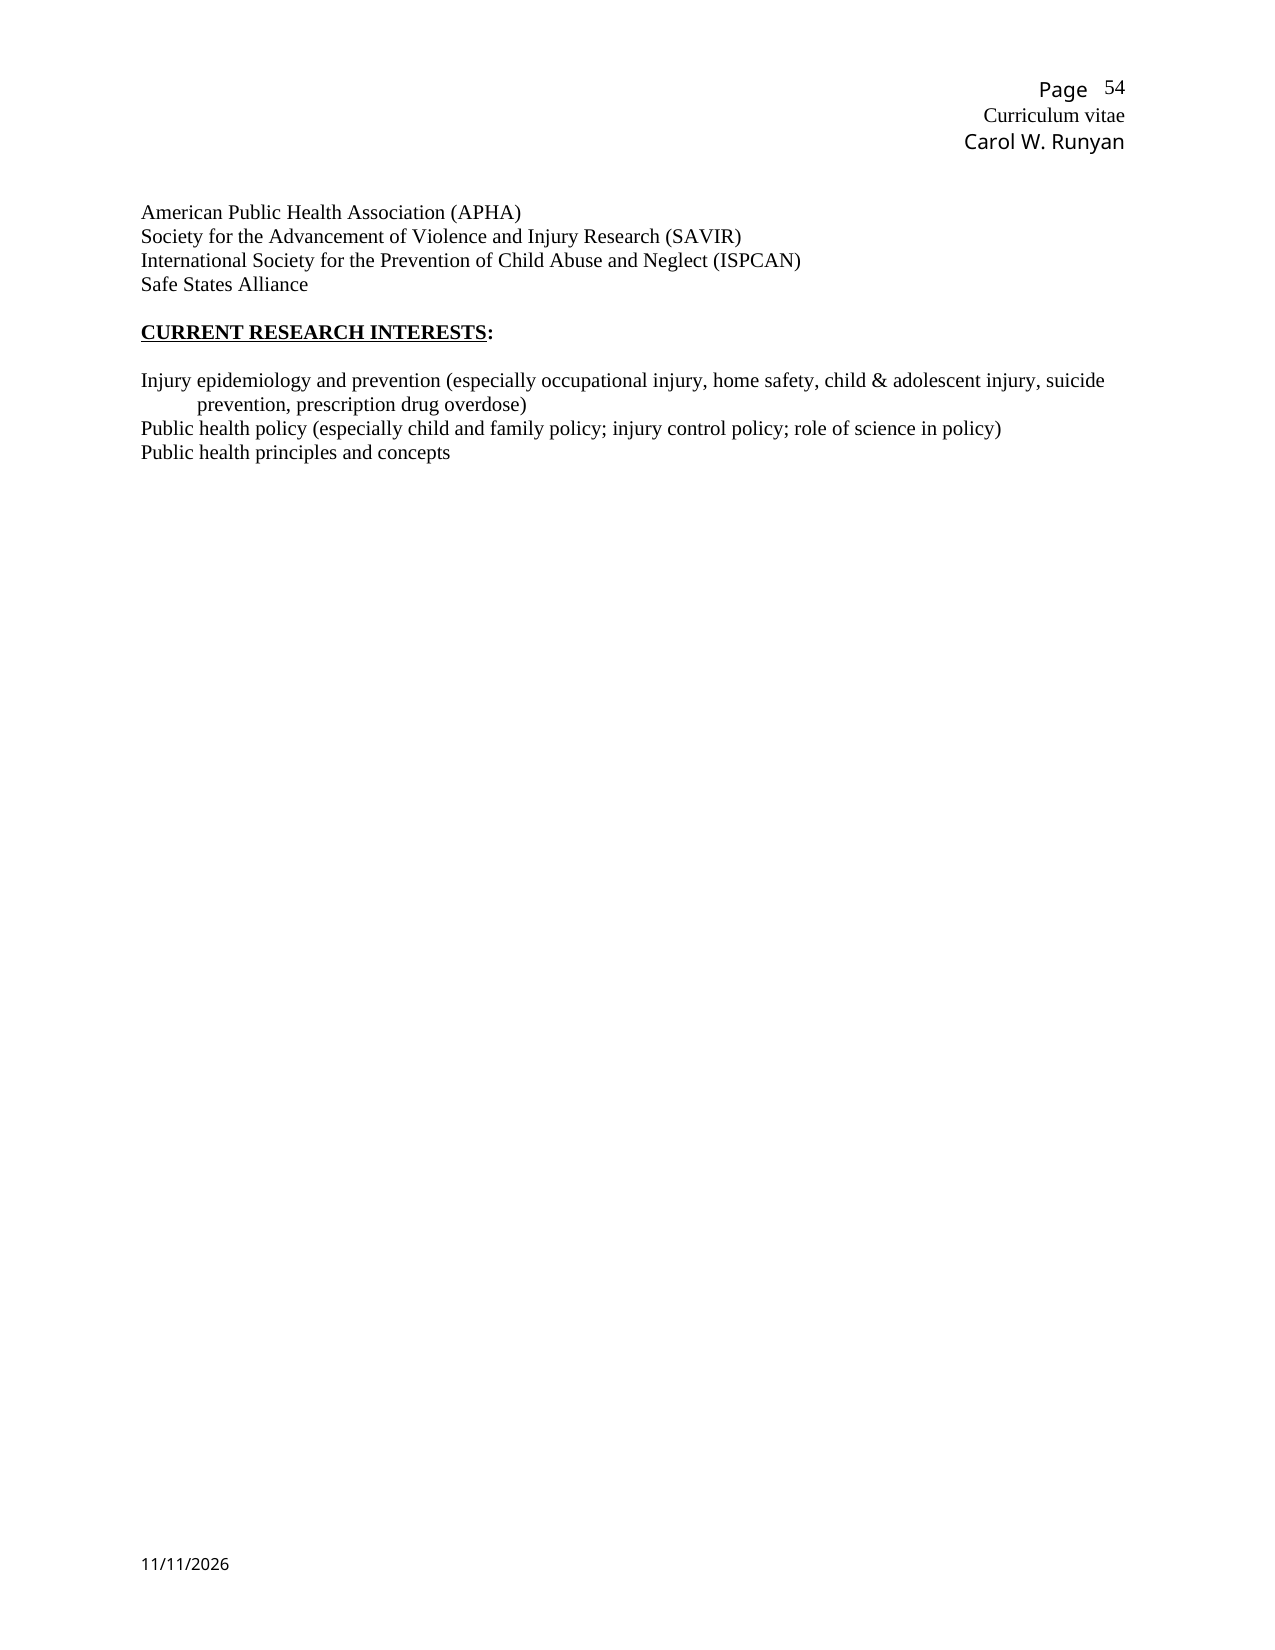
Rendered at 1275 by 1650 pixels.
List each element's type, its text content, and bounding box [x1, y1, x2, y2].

text Public health principles and concepts [141, 440, 1125, 464]
text Safe States Alliance [141, 272, 1125, 296]
text American Public Health Association (APHA) [141, 199, 1125, 224]
text Injury epidemiology and prevention (especially occupational injury, home safety, child & adolescent injury, suicide prevention, prescription drug overdose) [141, 368, 1125, 416]
text CURRENT RESEARCH INTERESTS: [141, 320, 1125, 344]
text Public health policy (especially child and family policy; injury control policy; role of science in policy) [141, 416, 1125, 440]
text International Society for the Prevention of Child Abuse and Neglect (ISPCAN) [141, 248, 1125, 272]
text Society for the Advancement of Violence and Injury Research (SAVIR) [141, 224, 1125, 248]
